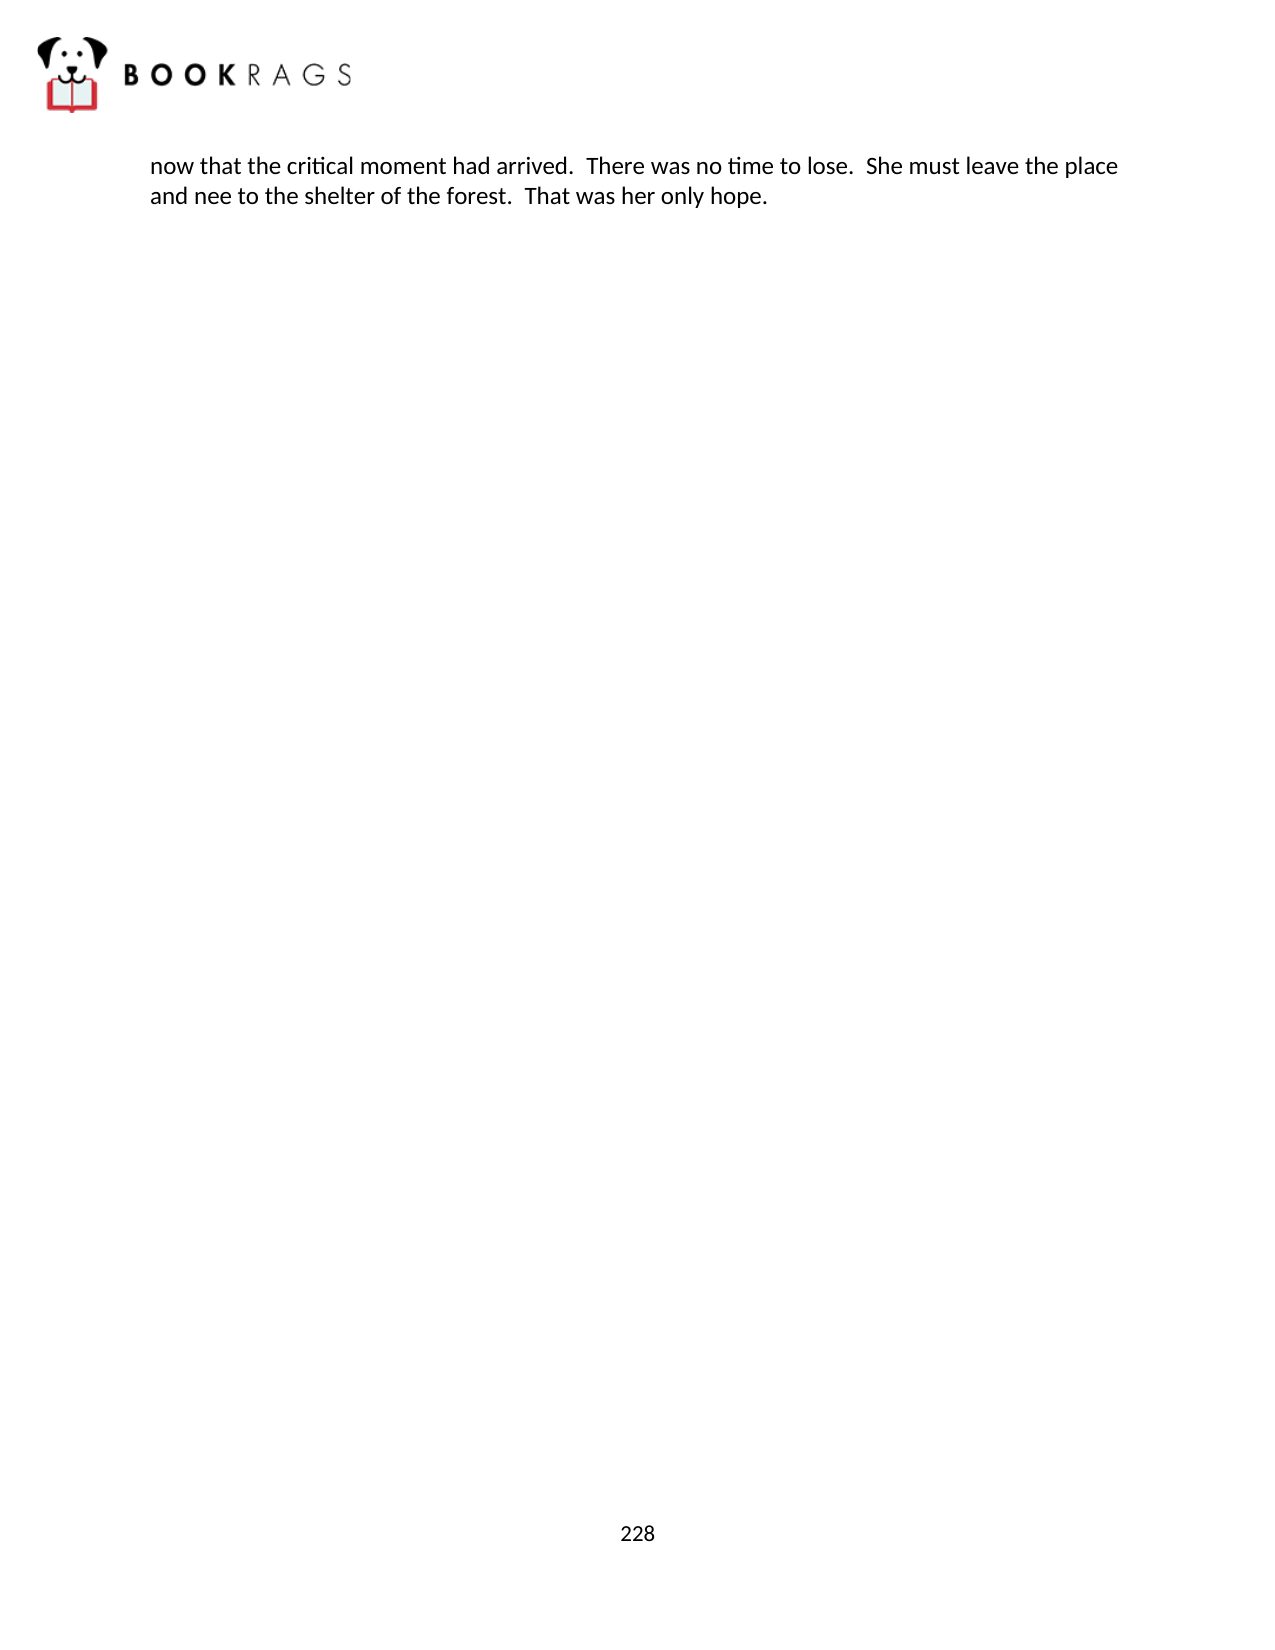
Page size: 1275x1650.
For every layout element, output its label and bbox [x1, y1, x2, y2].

text [150, 150, 1125, 211]
picture [37, 37, 351, 113]
